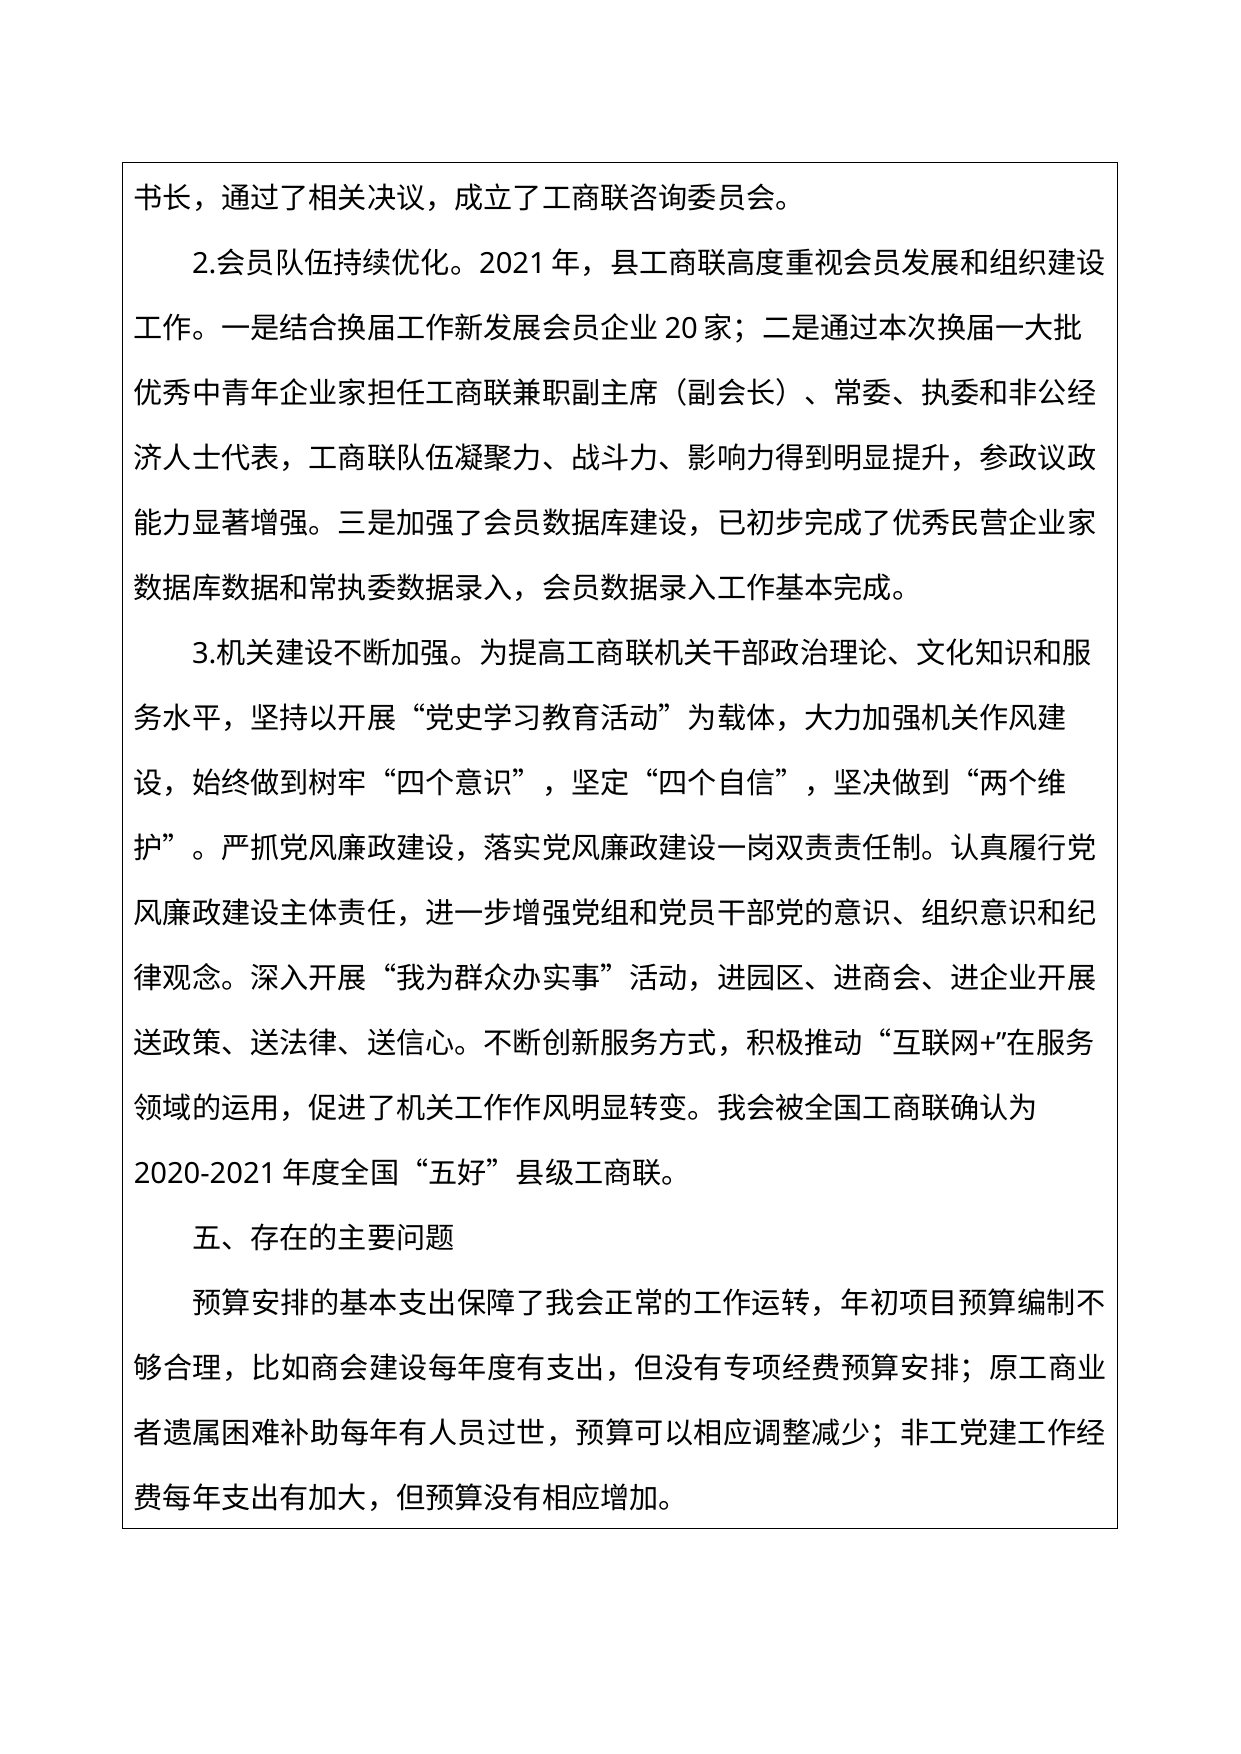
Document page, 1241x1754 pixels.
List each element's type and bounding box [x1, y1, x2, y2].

table_header [123, 163, 1117, 1528]
